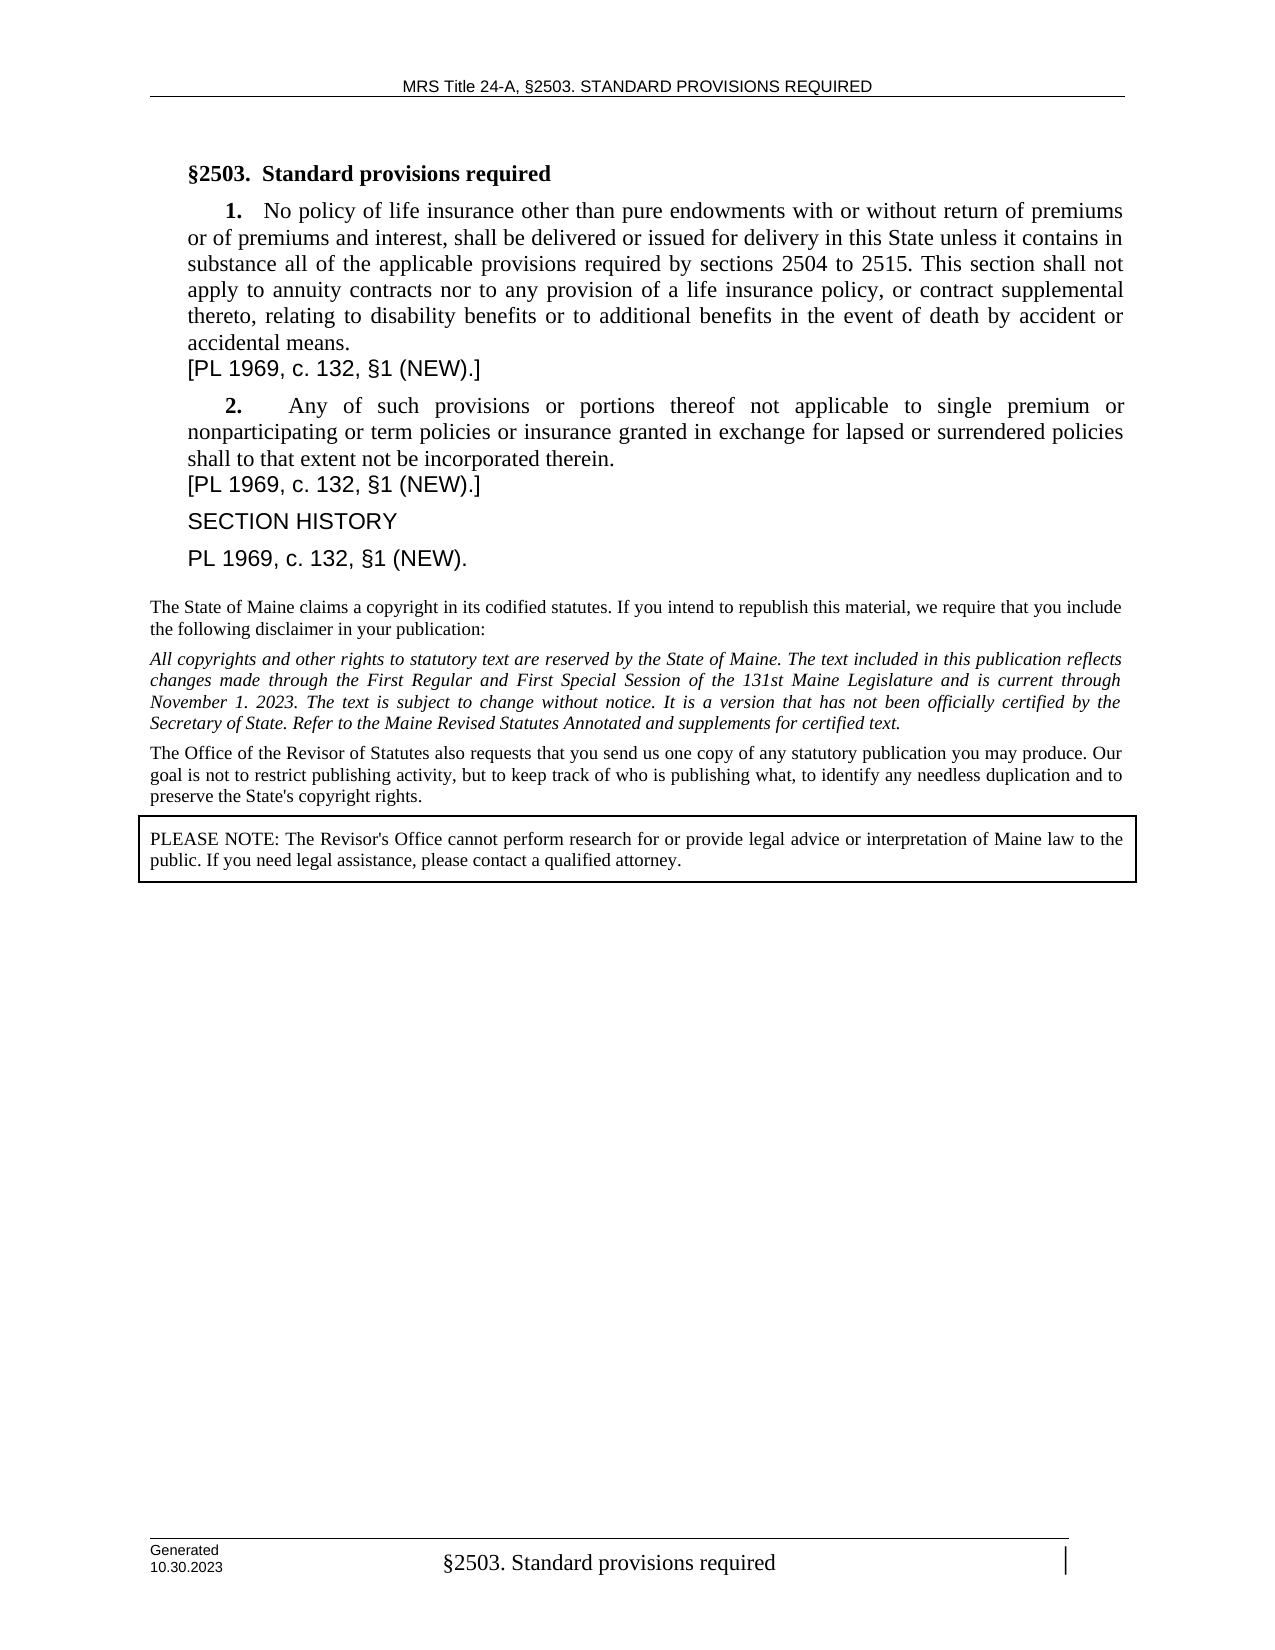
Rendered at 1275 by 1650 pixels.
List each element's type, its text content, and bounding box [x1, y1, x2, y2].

text 2. Any of such provisions or portions thereof not applicable to single premium or nonparticipating or term policies or insurance granted in exchange for lapsed or surrendered policies shall to that extent not be incorporated therein. [187, 392, 1125, 471]
text All copyrights and other rights to statutory text are reserved by the State of Maine. The text included in this publication reflects changes made through the First Regular and First Special Session of the 131st Maine Legislature and is current through November 1. 2023 . The text is subject to change without notice. It is a version that has not been officially certified by the Secretary of State. Refer to the Maine Revised Statutes Annotated and supplements for certified text. [150, 647, 1125, 734]
text [PL 1969, c. 132, §1 (NEW).] [187, 355, 1125, 382]
text PL 1969, c. 132, §1 (NEW). [187, 545, 1125, 571]
text 1. No policy of life insurance other than pure endowments with or without return of premiums or of premiums and interest, shall be delivered or issued for delivery in this State unless it contains in substance all of the applicable provisions required by sections 2504 to 2515. This section shall not apply to annuity contracts nor to any provision of a life insurance policy, or contract supplemental thereto, relating to disability benefits or to additional benefits in the event of death by accident or accidental means. [187, 197, 1125, 355]
text The Office of the Revisor of Statutes also requests that you send us one copy of any statutory publication you may produce. Our goal is not to restrict publishing activity, but to keep track of who is publishing what, to identify any needless duplication and to preserve the State's copyright rights. [150, 742, 1125, 807]
text [PL 1969, c. 132, §1 (NEW).] [187, 471, 1125, 497]
text SECTION HISTORY [187, 508, 1125, 534]
text The State of Maine claims a copyright in its codified statutes. If you intend to republish this material, we require that you include the following disclaimer in your publication: [150, 596, 1125, 639]
text §2503. Standard provisions required [187, 160, 1125, 187]
text PLEASE NOTE: The Revisor's Office cannot perform research for or provide legal advice or interpretation of Maine law to the public. If you need legal assistance, please contact a qualified attorney. [140, 817, 1135, 881]
